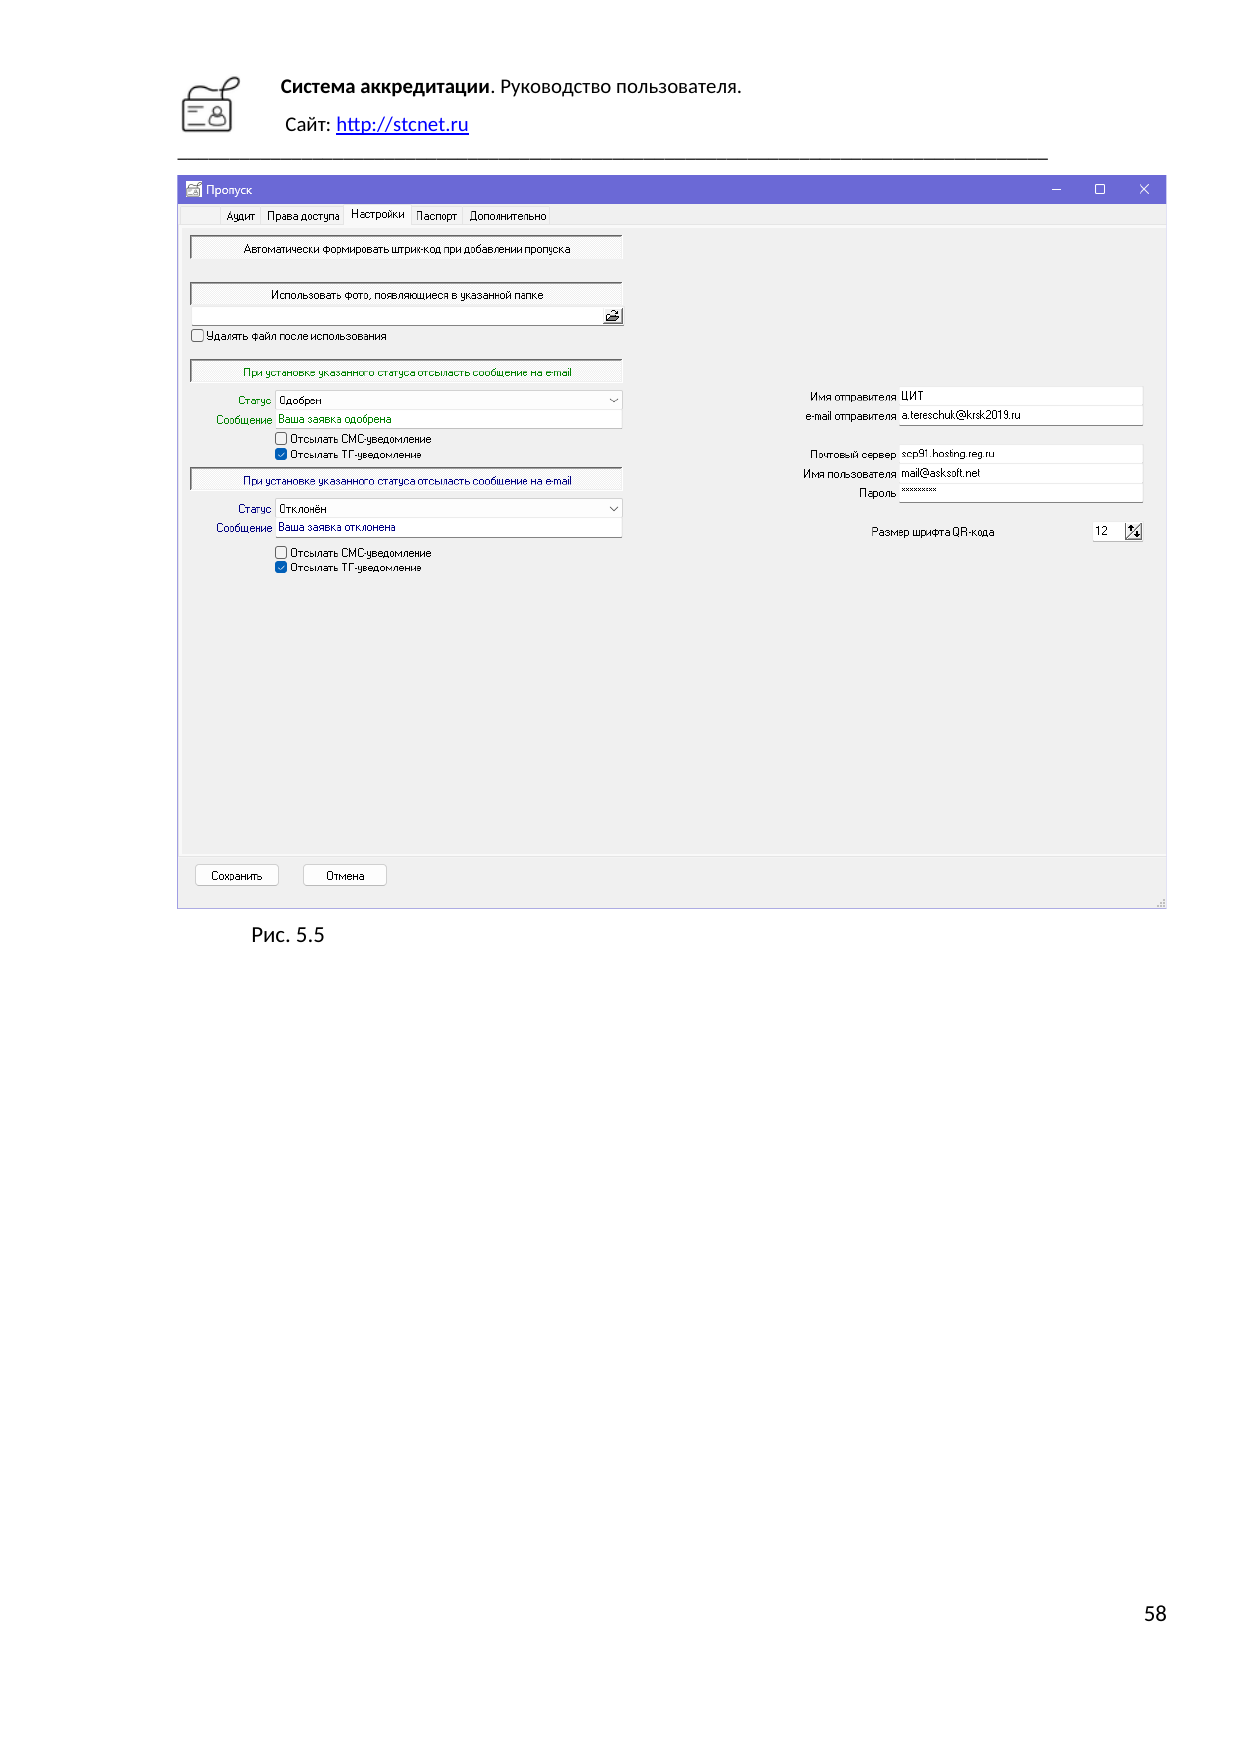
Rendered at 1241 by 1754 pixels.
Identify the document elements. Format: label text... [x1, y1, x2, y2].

picture [177, 175, 1167, 909]
picture [180, 73, 241, 134]
text Рис. 5.5 [177, 921, 1167, 949]
